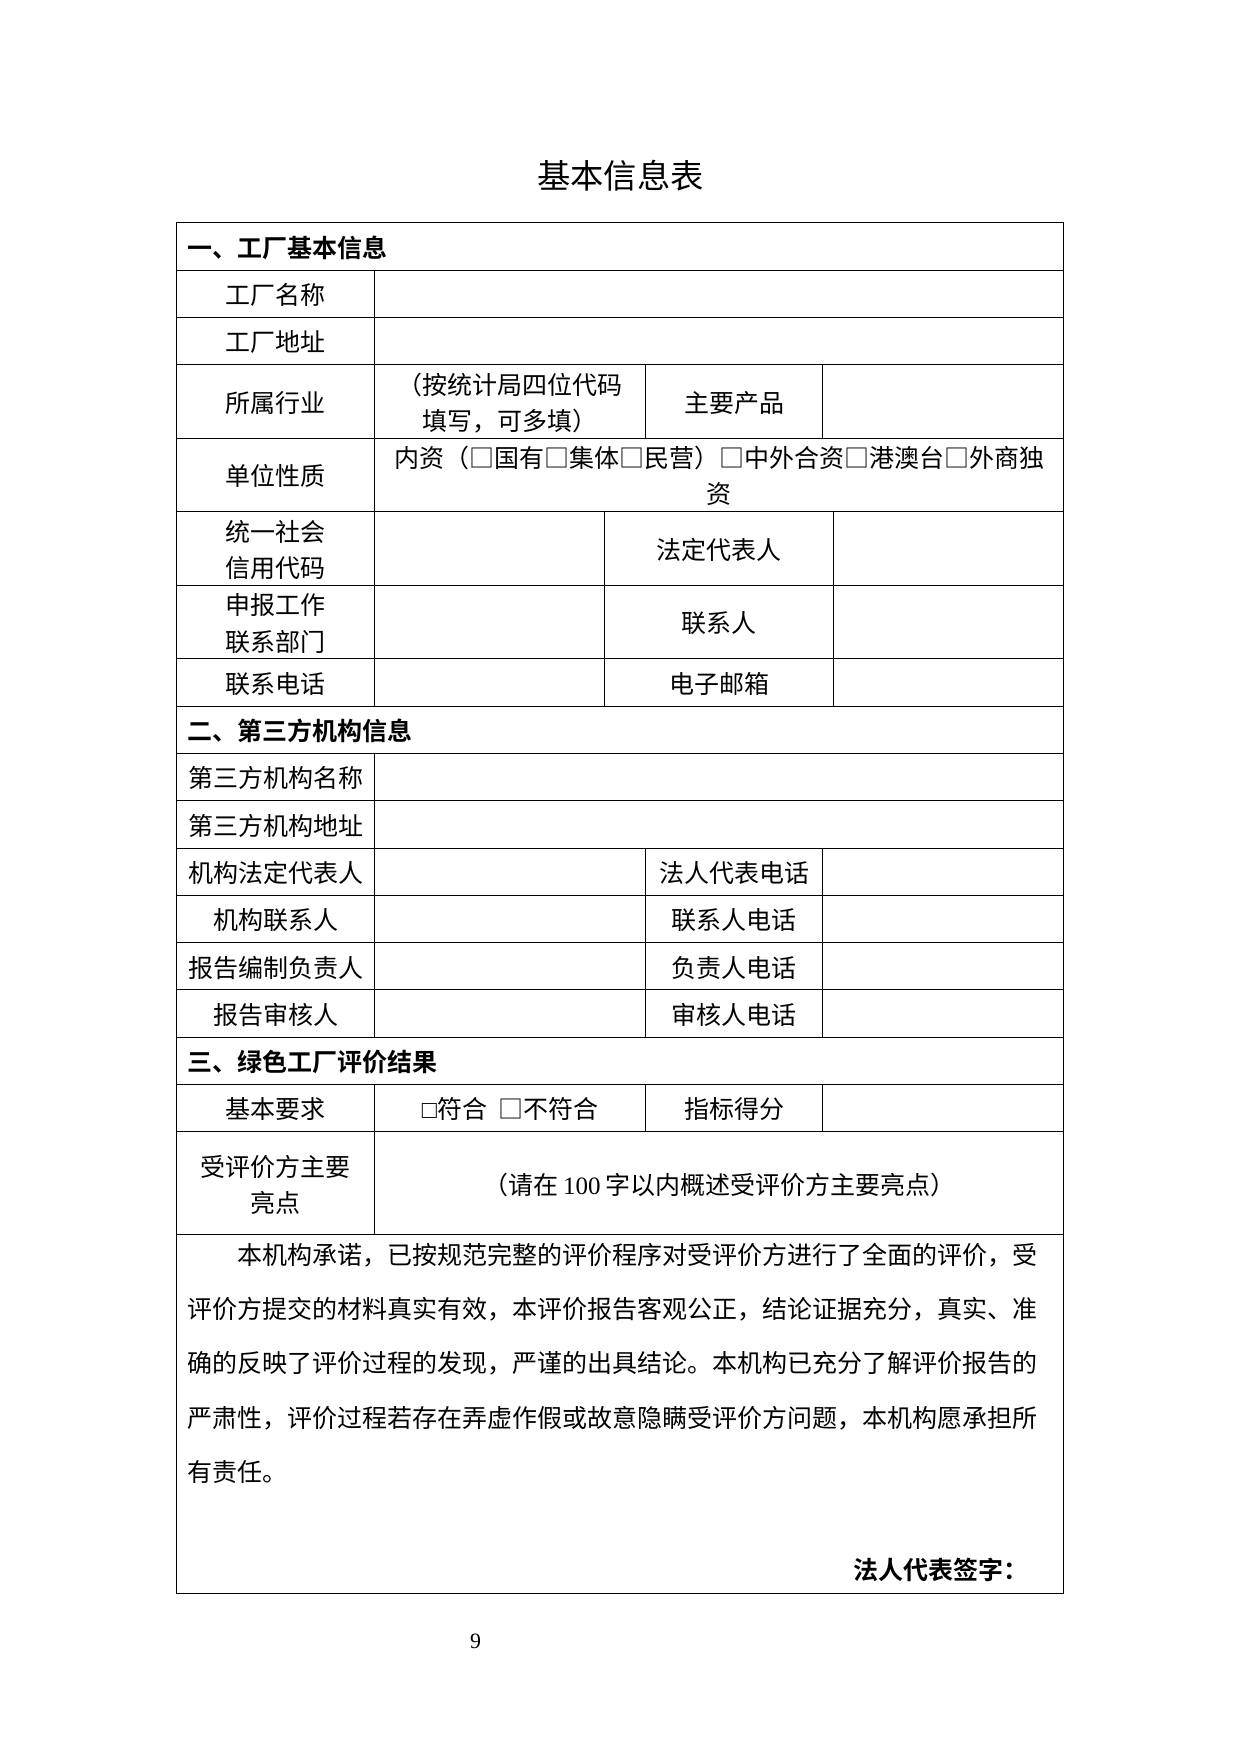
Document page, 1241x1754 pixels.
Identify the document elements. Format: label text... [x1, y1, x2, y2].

table_cell 指标得分 [646, 1085, 822, 1131]
table_cell 第三方机构地址 [177, 801, 374, 847]
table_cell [177, 1235, 1063, 1593]
table_cell [375, 849, 645, 895]
table_cell [375, 271, 1063, 317]
table_cell （按统计局四位代码填写，可多填） [375, 365, 645, 438]
table_cell 报告编制负责人 [177, 943, 374, 989]
table_cell [375, 512, 604, 585]
table_cell 审核人电话 [646, 990, 822, 1037]
table_cell 统一社会 信用代码 [177, 512, 374, 585]
table_cell [375, 754, 1063, 800]
table_cell 法人代表电话 [646, 849, 822, 895]
table_cell [375, 659, 604, 706]
table_cell 负责人电话 [646, 943, 822, 989]
table_cell [823, 1085, 1063, 1131]
table_cell [375, 318, 1063, 364]
table_cell 工厂地址 [177, 318, 374, 364]
table_cell 联系人电话 [646, 896, 822, 942]
table_cell 单位性质 [177, 439, 374, 511]
table_cell [823, 943, 1063, 989]
table_cell [834, 586, 1063, 658]
table_cell （请在100字以内概述受评价方主要亮点） [375, 1132, 1063, 1234]
table_cell 受评价方主要 亮点 [177, 1132, 374, 1234]
table_cell 电子邮箱 [605, 659, 833, 706]
table_cell [823, 365, 1063, 438]
table_cell 第三方机构名称 [177, 754, 374, 800]
table_cell 联系人 [605, 586, 833, 658]
table_cell 报告审核人 [177, 990, 374, 1037]
table_cell 三、绿色工厂评价结果 [177, 1038, 1063, 1084]
table_cell 机构联系人 [177, 896, 374, 942]
table_cell □符合 □不符合 [375, 1085, 645, 1131]
table_cell 机构法定代表人 [177, 849, 374, 895]
table_cell [375, 990, 645, 1037]
table_cell [375, 896, 645, 942]
table_cell [823, 990, 1063, 1037]
table_cell 法定代表人 [605, 512, 833, 585]
table_cell [823, 849, 1063, 895]
text 基本信息表 [187, 150, 1053, 198]
table_cell [823, 896, 1063, 942]
table_cell 主要产品 [646, 365, 822, 438]
table_header 一、工厂基本信息 [177, 223, 1063, 269]
table_cell 所属行业 [177, 365, 374, 438]
table_cell [375, 586, 604, 658]
table_cell [375, 943, 645, 989]
table_cell 内资（□国有□集体□民营）□中外合资□港澳台□外商独资 [375, 439, 1063, 511]
table_cell 工厂名称 [177, 271, 374, 317]
table_cell [375, 801, 1063, 847]
table_cell 二、第三方机构信息 [177, 707, 1063, 753]
table_cell 申报工作 联系部门 [177, 586, 374, 658]
table_cell 联系电话 [177, 659, 374, 706]
table_cell [834, 659, 1063, 706]
table_cell [834, 512, 1063, 585]
table_cell 基本要求 [177, 1085, 374, 1131]
